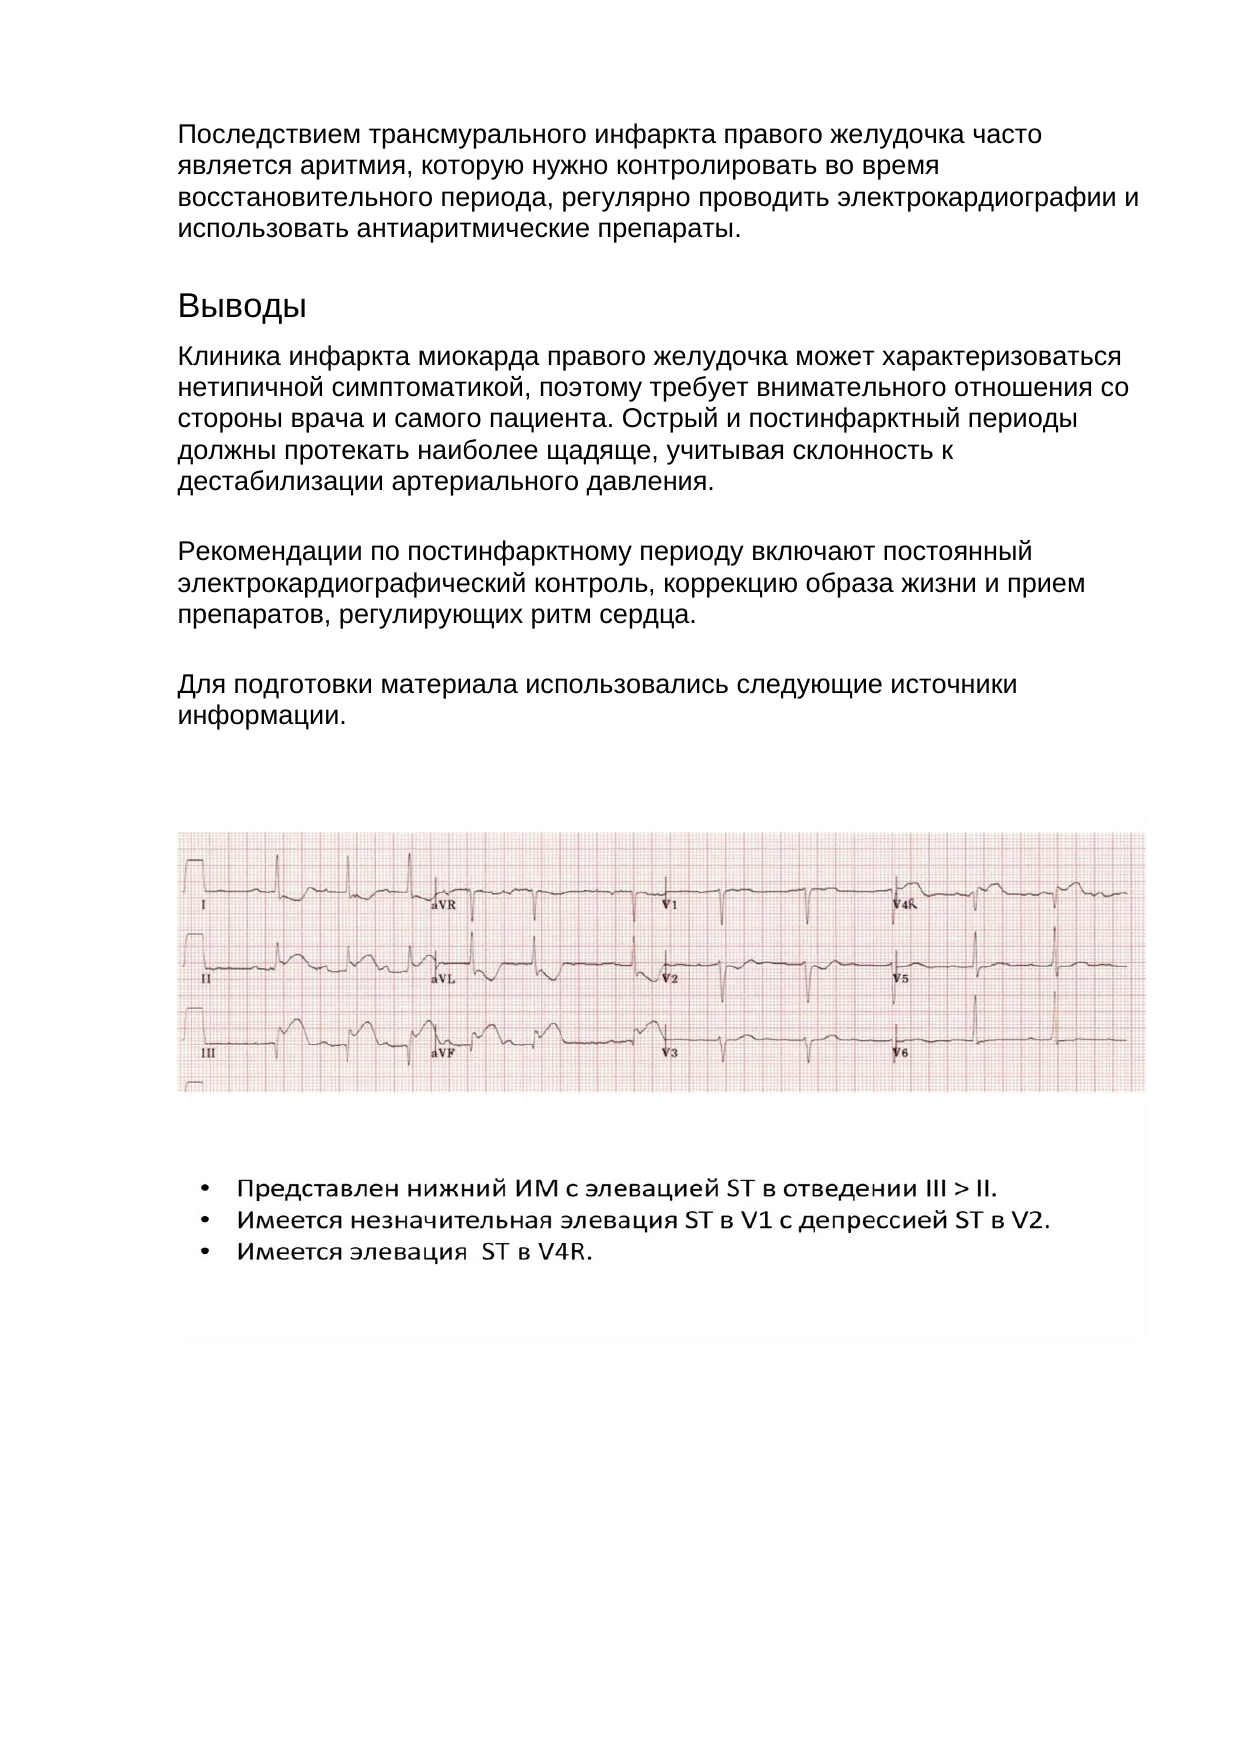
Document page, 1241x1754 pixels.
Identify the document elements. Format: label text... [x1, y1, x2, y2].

picture [177, 816, 1146, 1338]
text Последствием трансмурального инфаркта правого желудочка часто является аритмия, которую нужно контролировать во время восстановительного периода, регулярно проводить электрокардиографии и использовать антиаритмические препараты. [177, 118, 1152, 243]
text Клиника инфаркта миокарда правого желудочка может характеризоваться нетипичной симптоматикой, поэтому требует внимательного отношения со стороны врача и самого пациента. Острый и постинфарктный периоды должны протекать наиболее щадяще, учитывая склонность к дестабилизации артериального давления. [177, 340, 1152, 496]
text Для подготовки материала использовались следующие источники информации. [177, 668, 1152, 731]
text Выводы [177, 282, 1152, 324]
text Рекомендации по постинфарктному периоду включают постоянный электрокардиографический контроль, коррекцию образа жизни и прием препаратов, регулирующих ритм сердца. [177, 535, 1152, 629]
